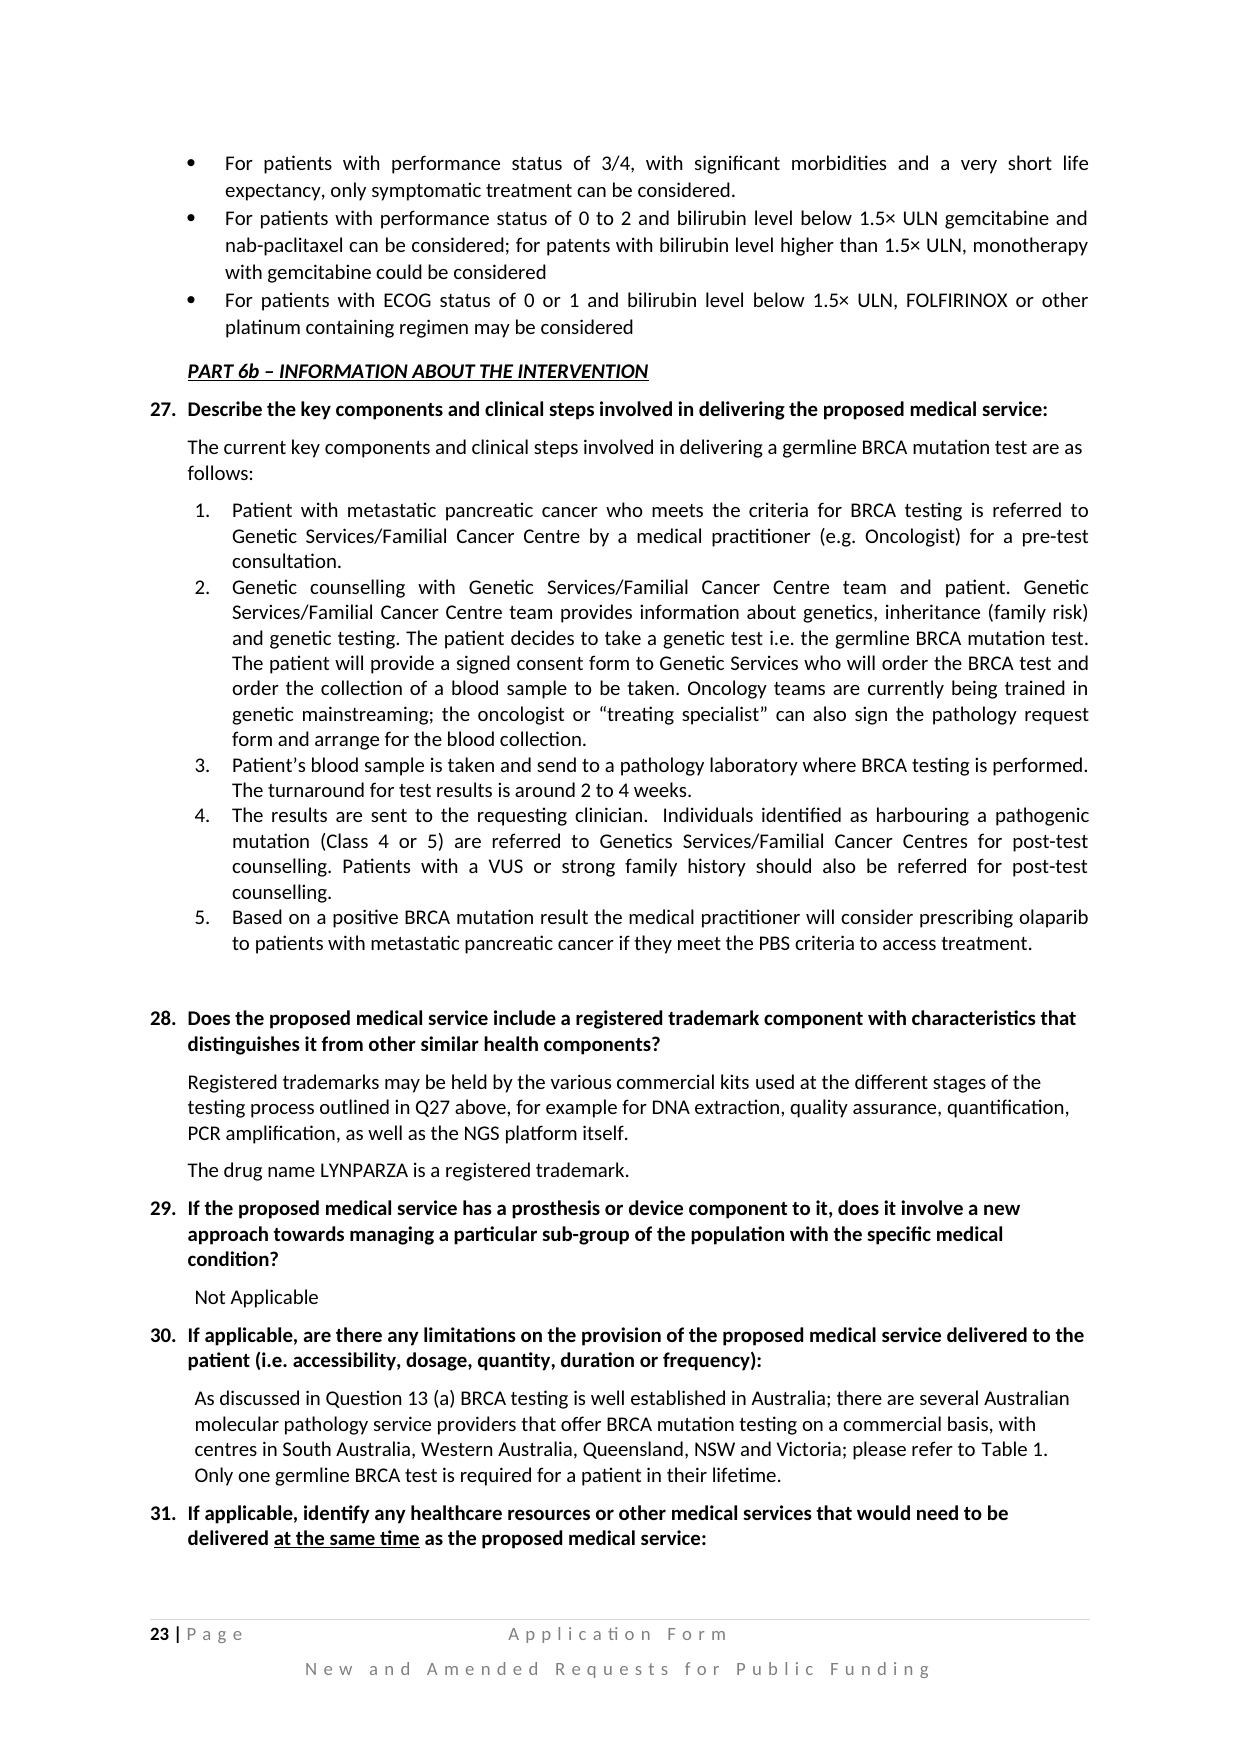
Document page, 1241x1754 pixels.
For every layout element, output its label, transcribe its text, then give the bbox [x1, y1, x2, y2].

list For patients with performance status of 0 to 2 and bilirubin level below 1.5× ULN gemcitabine and nab-paclitaxel can be considered; for patents with bilirubin level higher than 1.5× ULN, monotherapy with gemcitabine could be considered [187, 205, 1090, 285]
list Patient with metastatic pancreatic cancer who meets the criteria for BRCA testing is referred to Genetic Services/Familial Cancer Centre by a medical practitioner (e.g. Oncologist) for a pre-test consultation. [194, 498, 1090, 574]
text The drug name LYNPARZA is a registered trademark. [187, 1158, 1090, 1183]
list Patient’s blood sample is taken and send to a pathology laboratory where BRCA testing is performed. The turnaround for test results is around 2 to 4 weeks. [194, 752, 1090, 803]
text The current key components and clinical steps involved in delivering a germline BRCA mutation test are as follows: [187, 434, 1090, 485]
subtitle Describe the key components and clinical steps involved in delivering the proposed medical service: [150, 396, 1090, 422]
list The results are sent to the requesting clinician. Individuals identified as harbouring a pathogenic mutation (Class 4 or 5) are referred to Genetics Services/Familial Cancer Centres for post-test counselling. Patients with a VUS or strong family history should also be referred for post-test counselling. [194, 803, 1090, 904]
subtitle Does the proposed medical service include a registered trademark component with characteristics that distinguishes it from other similar health components? [150, 1006, 1090, 1056]
subtitle PART 6b – INFORMATION ABOUT THE INTERVENTION [187, 358, 1090, 384]
text Registered trademarks may be held by the various commercial kits used at the different stages of the testing process outlined in Q27 above, for example for DNA extraction, quality assurance, quantification, PCR amplification, as well as the NGS platform itself. [187, 1069, 1090, 1145]
subtitle If applicable, are there any limitations on the provision of the proposed medical service delivered to the patient (i.e. accessibility, dosage, quantity, duration or frequency): [150, 1322, 1090, 1373]
list For patients with ECOG status of 0 or 1 and bilirubin level below 1.5× ULN, FOLFIRINOX or other platinum containing regimen may be considered [187, 287, 1090, 340]
list For patients with performance status of 3/4, with significant morbidities and a very short life expectancy, only symptomatic treatment can be considered. [187, 150, 1090, 203]
text Not Applicable [194, 1284, 1090, 1310]
list Genetic counselling with Genetic Services/Familial Cancer Centre team and patient. Genetic Services/Familial Cancer Centre team provides information about genetics, inheritance (family risk) and genetic testing. The patient decides to take a genetic test i.e. the germline BRCA mutation test. The patient will provide a signed consent form to Genetic Services who will order the BRCA test and order the collection of a blood sample to be taken. Oncology teams are currently being trained in genetic mainstreaming; the oncologist or “treating specialist” can also sign the pathology request form and arrange for the blood collection. [194, 574, 1090, 752]
text As discussed in Question 13 (a) BRCA testing is well established in Australia; there are several Australian molecular pathology service providers that offer BRCA mutation testing on a commercial basis, with centres in South Australia, Western Australia, Queensland, NSW and Victoria; please refer to Table 1. Only one germline BRCA test is required for a patient in their lifetime. [194, 1386, 1090, 1487]
list Based on a positive BRCA mutation result the medical practitioner will consider prescribing olaparib to patients with metastatic pancreatic cancer if they meet the PBS criteria to access treatment. [194, 904, 1090, 955]
subtitle If the proposed medical service has a prosthesis or device component to it, does it involve a new approach towards managing a particular sub-group of the population with the specific medical condition? [150, 1196, 1090, 1272]
subtitle If applicable, identify any healthcare resources or other medical services that would need to be delivered at the same time as the proposed medical service: [150, 1500, 1090, 1551]
